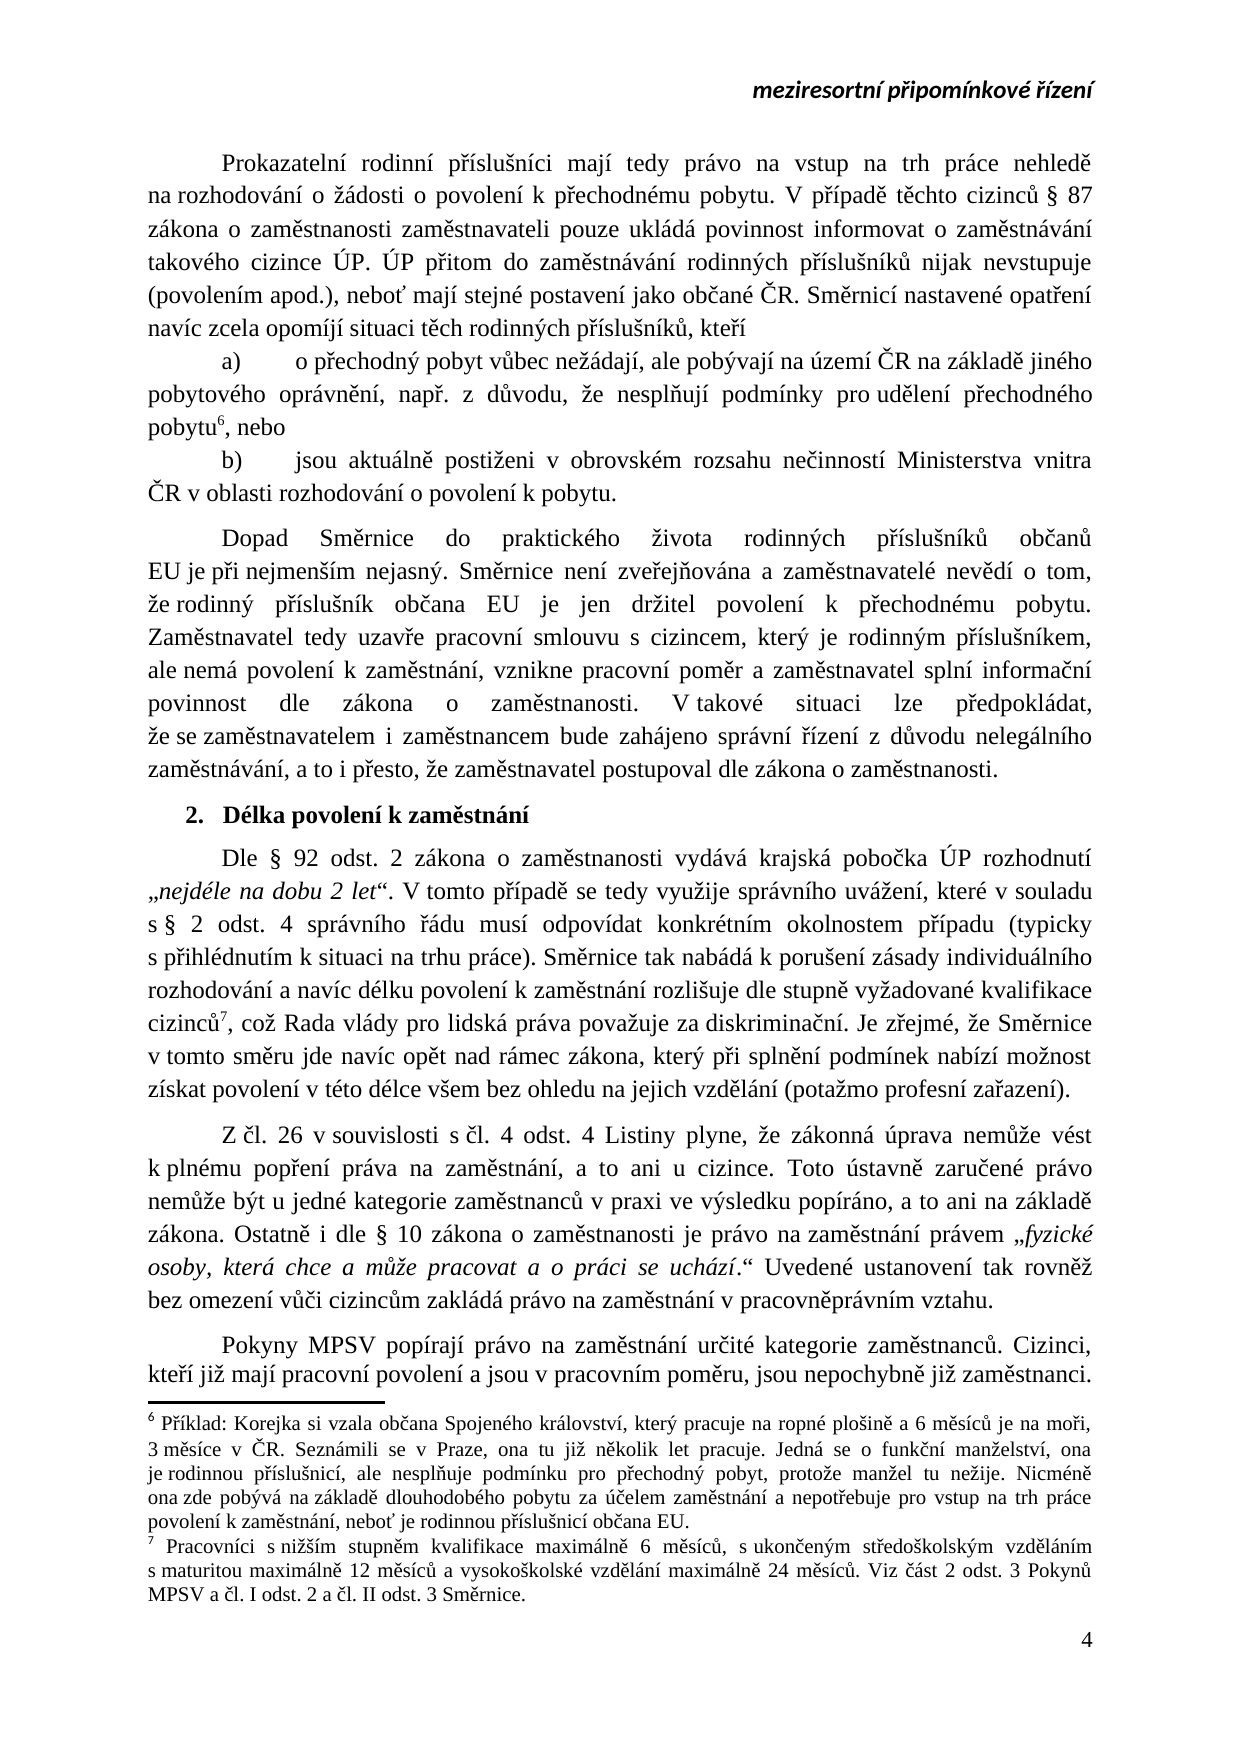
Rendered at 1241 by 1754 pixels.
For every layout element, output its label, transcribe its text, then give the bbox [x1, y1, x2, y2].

text Prokazatelní rodinní příslušníci mají tedy právo na vstup na trh práce nehledě na rozhodování o žádosti o povolení k přechodnému pobytu. V případě těchto cizinců § 87 zákona o zaměstnanosti zaměstnavateli pouze ukládá povinnost informovat o zaměstnávání takového cizince ÚP. ÚP přitom do zaměstnávání rodinných příslušníků nijak nevstupuje (povolením apod.), neboť mají stejné postavení jako občané ČR. Směrnicí nastavené opatření navíc zcela opomíjí situaci těch rodinných příslušníků, kteří [148, 148, 1093, 341]
text b) jsou aktuálně postiženi v obrovském rozsahu nečinností Ministerstva vnitra ČR v oblasti rozhodování o povolení k pobytu. [148, 445, 1093, 507]
text Z čl. 26 v souvislosti s čl. 4 odst. 4 Listiny plyne, že zákonná úprava nemůže vést k plnému popření práva na zaměstnání, a to ani u cizince. Toto ústavně zaručené právo nemůže být u jedné kategorie zaměstnanců v praxi ve výsledku popíráno, a to ani na základě zákona. Ostatně i dle § 10 zákona o zaměstnanosti je právo na zaměstnání právem „fyzické osoby, která chce a může pracovat a o práci se uchází.“ Uvedené ustanovení tak rovněž bez omezení vůči cizincům zakládá právo na zaměstnání v pracovněprávním vztahu. [148, 1120, 1093, 1314]
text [148, 1330, 1093, 1388]
text Dopad Směrnice do praktického života rodinných příslušníků občanů EU je při nejmenším nejasný. Směrnice není zveřejňována a zaměstnavatelé nevědí o tom, že rodinný příslušník občana EU je jen držitel povolení k přechodnému pobytu. Zaměstnavatel tedy uzavře pracovní smlouvu s cizincem, který je rodinným příslušníkem, ale nemá povolení k zaměstnání, vznikne pracovní poměr a zaměstnavatel splní informační povinnost dle zákona o zaměstnanosti. V takové situaci lze předpokládat, že se zaměstnavatelem i zaměstnancem bude zahájeno správní řízení z důvodu nelegálního zaměstnávání, a to i přesto, že zaměstnavatel postupoval dle zákona o zaměstnanosti. [148, 523, 1093, 783]
list Délka povolení k zaměstnání [185, 800, 1093, 829]
text a) o přechodný pobyt vůbec nežádají, ale pobývají na území ČR na základě jiného pobytového oprávnění, např. z důvodu, že nesplňují podmínky pro udělení přechodného pobytu, nebo [148, 346, 1093, 441]
text Dle § 92 odst. 2 zákona o zaměstnanosti vydává krajská pobočka ÚP rozhodnutí „nejdéle na dobu 2 let“. V tomto případě se tedy využije správního uvážení, které v souladu s § 2 odst. 4 správního řádu musí odpovídat konkrétním okolnostem případu (typicky s přihlédnutím k situaci na trhu práce). Směrnice tak nabádá k porušení zásady individuálního rozhodování a navíc délku povolení k zaměstnání rozlišuje dle stupně vyžadované kvalifikace cizinců, což Rada vlády pro lidská práva považuje za diskriminační. Je zřejmé, že Směrnice v tomto směru jde navíc opět nad rámec zákona, který při splnění podmínek nabízí možnost získat povolení v této délce všem bez ohledu na jejich vzdělání (potažmo profesní zařazení). [148, 843, 1093, 1103]
